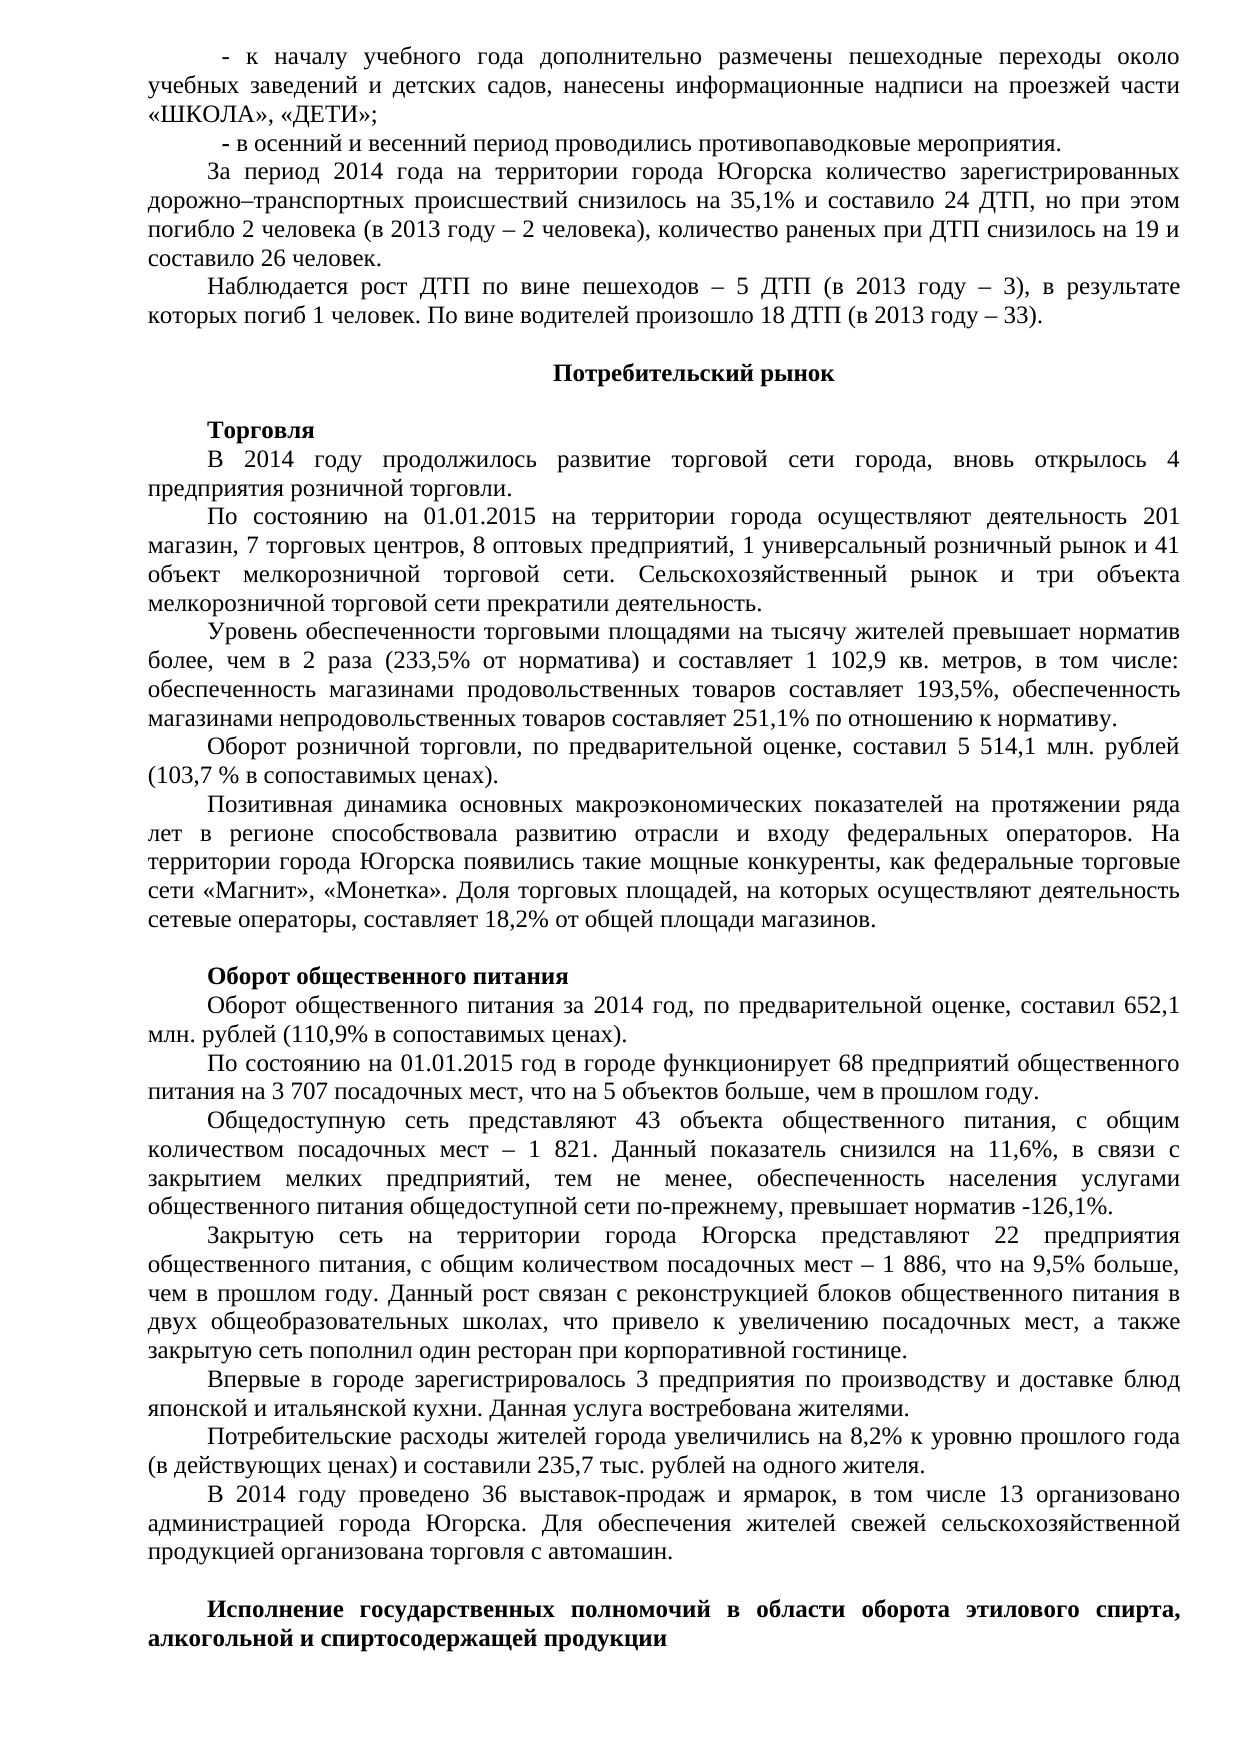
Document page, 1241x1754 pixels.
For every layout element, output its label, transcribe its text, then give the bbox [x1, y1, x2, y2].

text Общедоступную сеть представляют 43 объекта общественного питания, с общим количеством посадочных мест – 1 821. Данный показатель снизился на 11,6%, в связи с закрытием мелких предприятий, тем не менее, обеспеченность населения услугами общественного питания общедоступной сети по-прежнему, превышает норматив -126,1%. [148, 1105, 1181, 1220]
list - в осенний и весенний период проводились противопаводковые мероприятия. [148, 128, 1181, 156]
text В 2014 году продолжилось развитие торговой сети города, вновь открылось 4 предприятия розничной торговли. [148, 444, 1181, 501]
text Оборот общественного питания за 2014 год, по предварительной оценке, составил 652,1 млн. рублей (110,9% в сопоставимых ценах). [148, 990, 1181, 1048]
text Уровень обеспеченности торговыми площадями на тысячу жителей превышает норматив более, чем в 2 раза (233,5% от норматива) и составляет 1 102,9 кв. метров, в том числе: обеспеченность магазинами продовольственных товаров составляет 193,5%, обеспеченность магазинами непродовольственных товаров составляет 251,1% по отношению к нормативу. [148, 616, 1181, 731]
text Исполнение государственных полномочий в области оборота этилового спирта, алкогольной и спиртосодержащей продукции [148, 1594, 1181, 1651]
text Закрытую сеть на территории города Югорска представляют 22 предприятия общественного питания, с общим количеством посадочных мест – 1 886, что на 9,5% больше, чем в прошлом году. Данный рост связан с реконструкцией блоков общественного питания в двух общеобразовательных школах, что привело к увеличению посадочных мест, а также закрытую сеть пополнил один ресторан при корпоративной гостинице. [148, 1220, 1181, 1364]
text По состоянию на 01.01.2015 на территории города осуществляют деятельность 201 магазин, 7 торговых центров, 8 оптовых предприятий, 1 универсальный розничный рынок и 41 объект мелкорозничной торговой сети. Сельскохозяйственный рынок и три объекта мелкорозничной торговой сети прекратили деятельность. [148, 501, 1181, 616]
text Оборот розничной торговли, по предварительной оценке, составил 5 514,1 млн. рублей (103,7 % в сопоставимых ценах). [148, 731, 1181, 789]
text Наблюдается рост ДТП по вине пешеходов – 5 ДТП (в 2013 году – 3), в результате которых погиб 1 человек. По вине водителей произошло 18 ДТП (в 2013 году – 33). [148, 271, 1181, 329]
text Потребительские расходы жителей города увеличились на 8,2% к уровню прошлого года (в действующих ценах) и составили 235,7 тыс. рублей на одного жителя. [148, 1421, 1181, 1479]
text Потребительский рынок [148, 358, 1181, 386]
text Позитивная динамика основных макроэкономических показателей на протяжении ряда лет в регионе способствовала развитию отрасли и входу федеральных операторов. На территории города Югорска появились такие мощные конкуренты, как федеральные торговые сети «Магнит», «Монетка». Доля торговых площадей, на которых осуществляют деятельность сетевые операторы, составляет 18,2% от общей площади магазинов. [148, 789, 1181, 933]
text Оборот общественного питания [148, 961, 1181, 990]
text В 2014 году проведено 36 выставок-продаж и ярмарок, в том числе 13 организовано администрацией города Югорска. Для обеспечения жителей свежей сельскохозяйственной продукцией организована торговля с автомашин. [148, 1479, 1181, 1565]
text За период 2014 года на территории города Югорска количество зарегистрированных дорожно–транспортных происшествий снизилось на 35,1% и составило 24 ДТП, но при этом погибло 2 человека (в 2013 году – 2 человека), количество раненых при ДТП снизилось на 19 и составило 26 человек. [148, 156, 1181, 271]
list - к началу учебного года дополнительно размечены пешеходные переходы около учебных заведений и детских садов, нанесены информационные надписи на проезжей части «ШКОЛА», «ДЕТИ»; [148, 41, 1181, 128]
text Торговля [148, 415, 1181, 444]
text По состоянию на 01.01.2015 год в городе функционирует 68 предприятий общественного питания на 3 707 посадочных мест, что на 5 объектов больше, чем в прошлом году. [148, 1048, 1181, 1105]
text Впервые в городе зарегистрировалось 3 предприятия по производству и доставке блюд японской и итальянской кухни. Данная услуга востребована жителями. [148, 1364, 1181, 1421]
